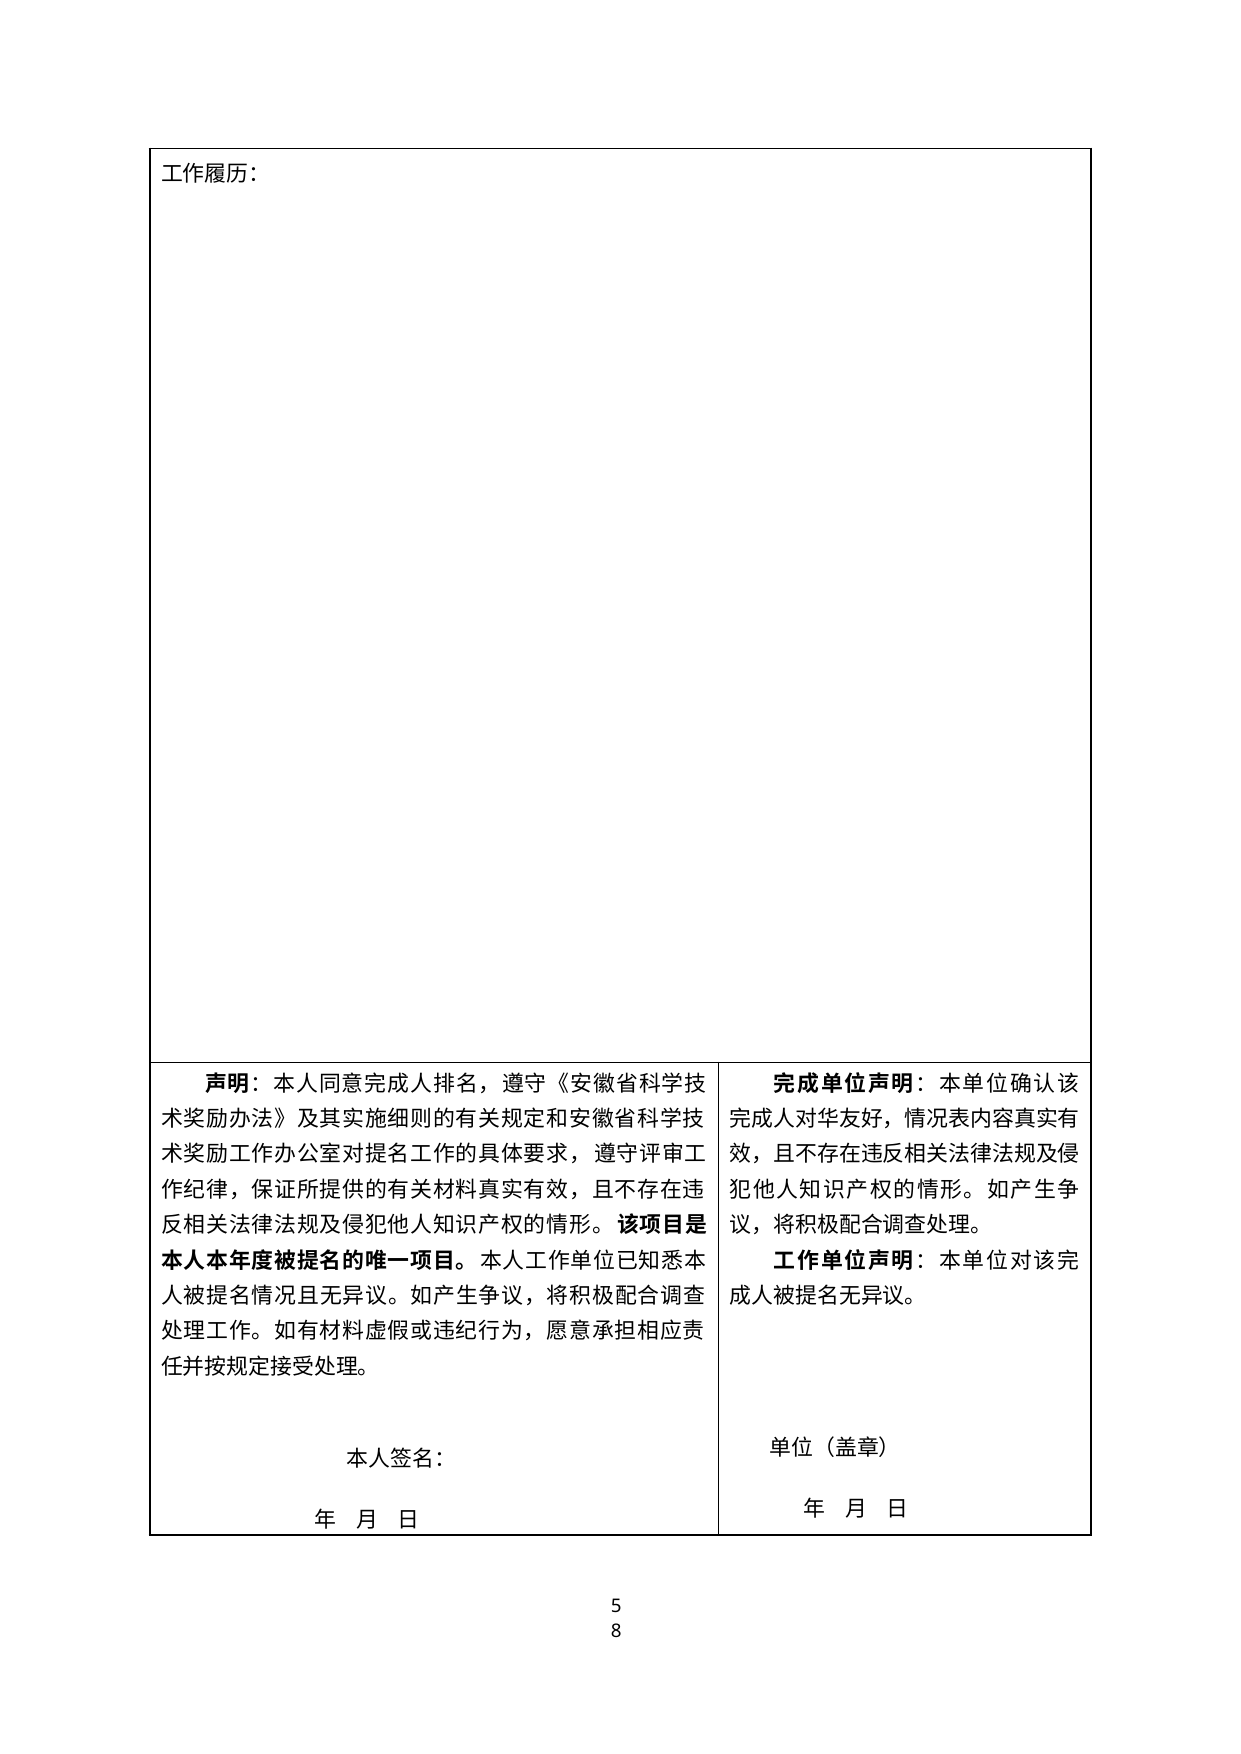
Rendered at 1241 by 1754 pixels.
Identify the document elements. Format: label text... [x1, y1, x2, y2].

table_cell 工作履历： [151, 149, 1090, 1062]
table_cell 完成单位声明：本单位确认该完成人对华友好，情况表内容真实有效，且不存在违反相关法律法规及侵犯他人知识产权的情形。如产生争议，将积极配合调查处理。 工作单位声明：本单位对该完成人被提名无异议。 单位（盖章） 年 月 日 [719, 1063, 1090, 1534]
table_cell 声明：本人同意完成人排名，遵守《安徽省科学技术奖励办法》及其实施细则的有关规定和安徽省科学技术奖励工作办公室对提名工作的具体要求，遵守评审工作纪律，保证所提供的有关材料真实有效，且不存在违反相关法律法规及侵犯他人知识产权的情形。该项目是本人本年度被提名的唯一项目。本人工作单位已知悉本人被提名情况且无异议。如产生争议，将积极配合调查处理工作。如有材料虚假或违纪行为，愿意承担相应责任并按规定接受处理。 本人签名： 年 月 日 [151, 1063, 718, 1534]
